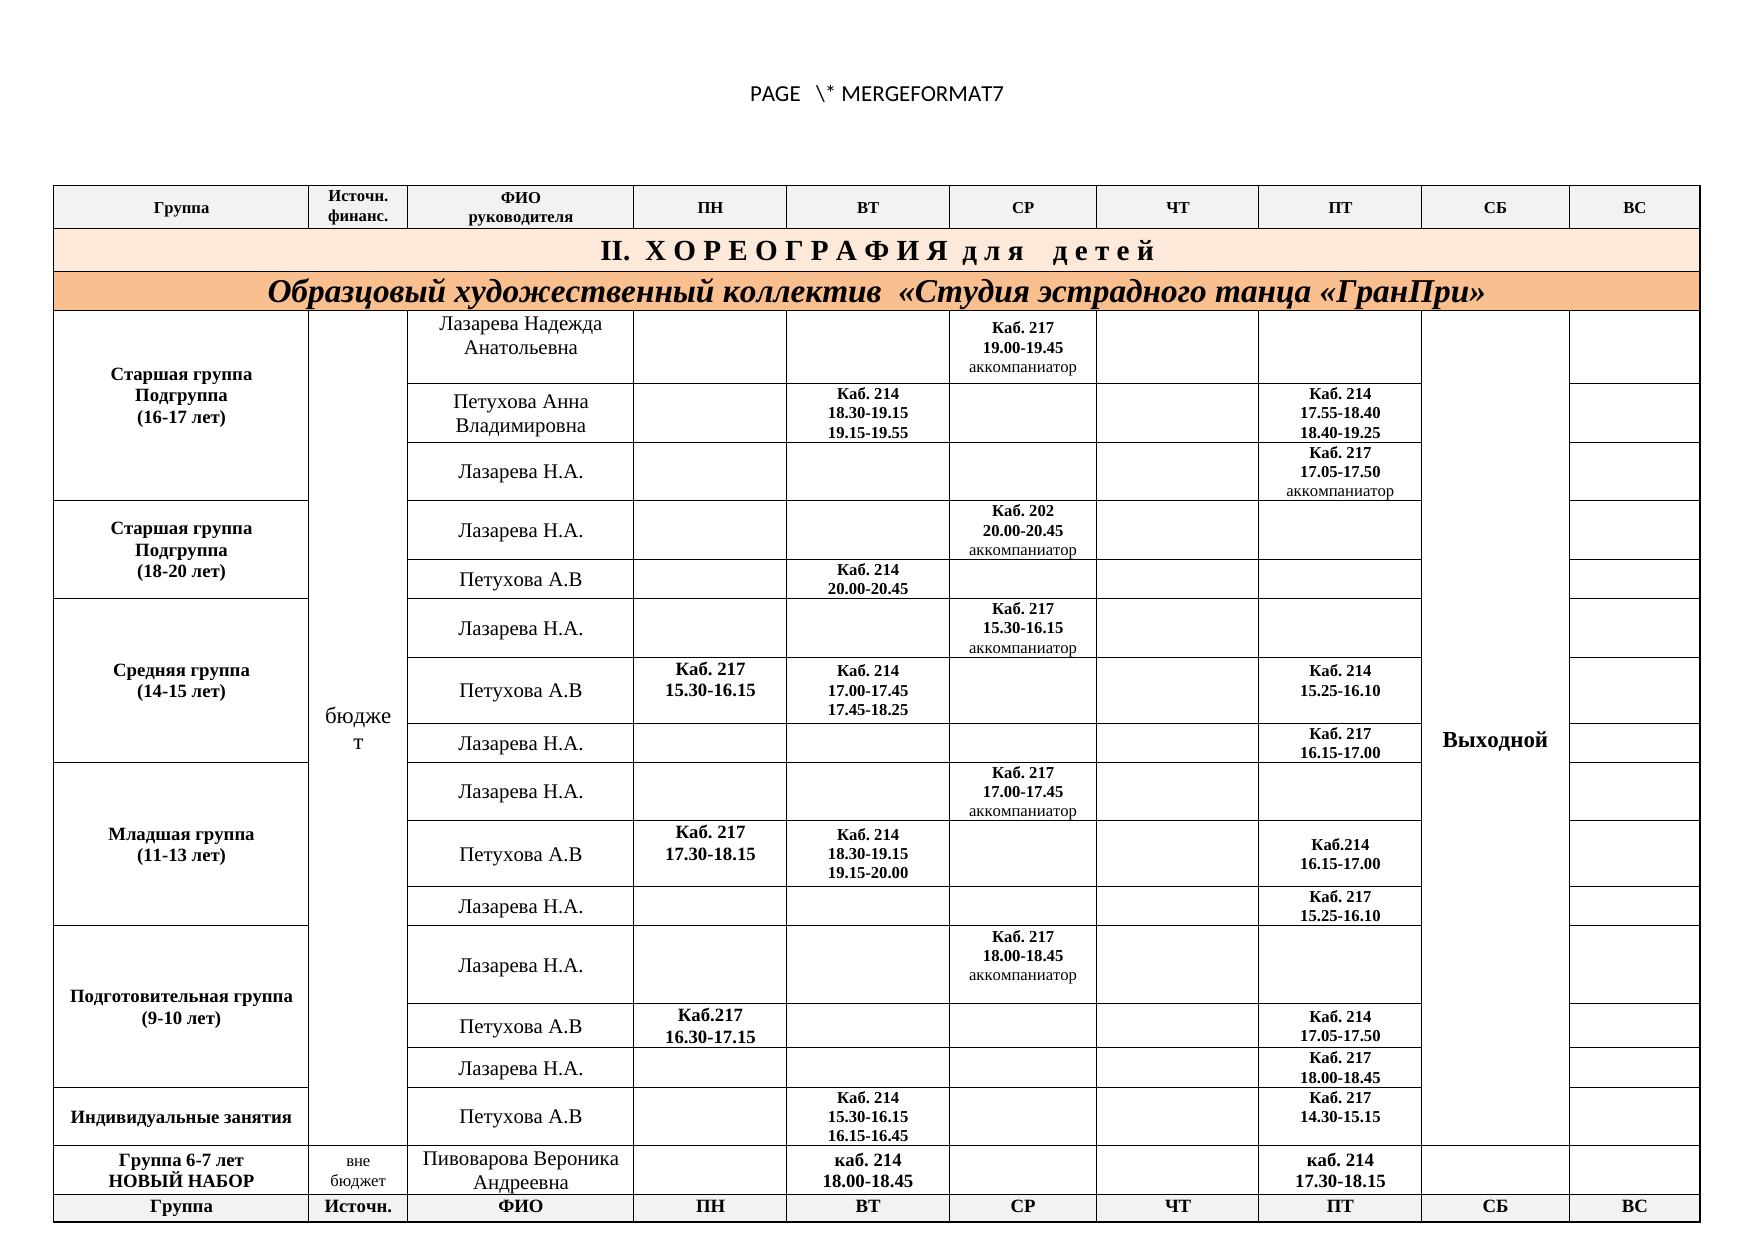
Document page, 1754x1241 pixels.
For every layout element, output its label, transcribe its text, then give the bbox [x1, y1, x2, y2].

table_cell [1570, 1004, 1699, 1047]
table_cell [634, 887, 786, 925]
table_cell [1097, 311, 1258, 383]
table_cell [1570, 1088, 1699, 1145]
table_cell [1097, 763, 1258, 820]
table_cell ФИО руководителя [408, 186, 633, 228]
table_cell [950, 1004, 1096, 1047]
table_cell Лазарева Н.А. [408, 724, 633, 762]
table_cell Каб. 214 18.30-19.15 19.15-20.00 [787, 821, 949, 886]
table_cell ВТ [787, 1195, 949, 1221]
table_cell [1570, 384, 1699, 442]
table_cell Петухова А.В [408, 560, 633, 598]
table_cell [634, 1088, 786, 1145]
table_cell [950, 658, 1096, 722]
table_cell Лазарева Н.А. [408, 501, 633, 559]
table_cell Петухова А.В [408, 821, 633, 886]
table_cell Лазарева Н.А. [408, 443, 633, 500]
table_cell Каб. 202 20.00-20.45 аккомпаниатор [950, 501, 1096, 559]
table_cell [950, 887, 1096, 925]
table_cell Каб. 214 15.30-16.15 16.15-16.45 [787, 1088, 949, 1145]
table_cell [950, 384, 1096, 442]
table_cell СБ [1422, 186, 1569, 228]
table_cell [1570, 821, 1699, 886]
table_cell [787, 311, 949, 383]
table_cell [950, 724, 1096, 762]
table_cell [1097, 887, 1258, 925]
table_cell Каб. 217 17.30-18.15 [634, 821, 786, 886]
table_cell [1097, 1146, 1258, 1194]
table_cell Лазарева Н.А. [408, 1048, 633, 1087]
table_cell [950, 1146, 1096, 1194]
table_cell Группа [54, 186, 308, 228]
table_cell [1570, 887, 1699, 925]
table_cell СР [950, 1195, 1096, 1221]
table_cell Старшая группа Подгруппа (16-17 лет) [54, 311, 308, 500]
table_cell [1570, 926, 1699, 1003]
table_cell [787, 599, 949, 657]
table_cell [1097, 1088, 1258, 1145]
table_cell [1570, 560, 1699, 598]
table_cell Каб. 217 15.30-16.15 аккомпаниатор [950, 599, 1096, 657]
table_cell [634, 763, 786, 820]
table_cell [950, 821, 1096, 886]
table_cell [1422, 1146, 1569, 1194]
table_cell ПТ [1259, 186, 1421, 228]
table_cell бюджет [309, 311, 407, 1145]
table_cell ВТ [787, 186, 949, 228]
table_cell Выходной [1422, 311, 1569, 1145]
table_cell Каб.217 16.30-17.15 [634, 1004, 786, 1047]
table_cell [634, 311, 786, 383]
table_cell Петухова А.В [408, 1004, 633, 1047]
table_cell Группа 6-7 лет НОВЫЙ НАБОР [54, 1146, 308, 1194]
table_cell [1570, 443, 1699, 500]
table_cell СБ [1422, 1195, 1569, 1221]
table_cell [1570, 599, 1699, 657]
table_cell [1097, 821, 1258, 886]
table_cell [787, 443, 949, 500]
table_cell ФИО руководителя [408, 1195, 633, 1221]
table_cell Лазарева Н.А. [408, 599, 633, 657]
table_cell Каб. 217 16.15-17.00 [1259, 724, 1421, 762]
table_cell [634, 384, 786, 442]
table_cell Петухова А.В [408, 1088, 633, 1145]
table_cell [1570, 501, 1699, 559]
table_cell Источн. финанс. [309, 186, 407, 228]
table_cell Лазарева Н.А. [408, 887, 633, 925]
table_cell Петухова А.В [408, 658, 633, 722]
table_cell Каб. 214 17.00-17.45 17.45-18.25 [787, 658, 949, 722]
table_cell каб. 214 18.00-18.45 [787, 1146, 949, 1194]
table_cell [634, 1048, 786, 1087]
table_cell Средняя группа (14-15 лет) [54, 599, 308, 762]
table_cell [1097, 1004, 1258, 1047]
table_cell [1097, 560, 1258, 598]
table_cell Старшая группа Подгруппа (18-20 лет) [54, 501, 308, 598]
table_cell Индивидуальные занятия [54, 1088, 308, 1145]
table_cell [1570, 658, 1699, 722]
table_cell ВС [1570, 186, 1699, 228]
table_cell Каб. 217 17.05-17.50 аккомпаниатор [1259, 443, 1421, 500]
table_cell [787, 1004, 949, 1047]
table_cell [950, 443, 1096, 500]
table_cell [1097, 599, 1258, 657]
table_cell Источн. финанс. [309, 1195, 407, 1221]
table_cell СР [950, 186, 1096, 228]
table_cell [787, 1048, 949, 1087]
table_cell ПН [634, 186, 786, 228]
table_cell Каб. 214 18.30-19.15 19.15-19.55 [787, 384, 949, 442]
table_cell [634, 1146, 786, 1194]
table_cell Образцовый художественный коллектив «Студия эстрадного танца «ГранПри» [54, 272, 1699, 310]
table_cell Лазарева Н.А. [408, 926, 633, 1003]
table_cell [634, 599, 786, 657]
table_cell Каб. 217 19.00-19.45 аккомпаниатор [950, 311, 1096, 383]
table_cell Лазарева Надежда Анатольевна [408, 311, 633, 383]
table_cell [1570, 311, 1699, 383]
table_cell [787, 926, 949, 1003]
table_cell Каб. 217 14.30-15.15 [1259, 1088, 1421, 1145]
table_cell [634, 926, 786, 1003]
table_cell II. Х О Р Е О Г Р А Ф И Я д л я д е т е й [54, 229, 1699, 271]
table_cell [1259, 763, 1421, 820]
table_cell [950, 1048, 1096, 1087]
table_cell Каб. 217 18.00-18.45 аккомпаниатор [950, 926, 1096, 1003]
table_cell Подготовительная группа (9-10 лет) [54, 926, 308, 1087]
table_cell [1259, 926, 1421, 1003]
table_cell [1097, 658, 1258, 722]
table_cell ПН [634, 1195, 786, 1221]
table_cell [1570, 1146, 1699, 1194]
table_cell Лазарева Н.А. [408, 763, 633, 820]
table_cell [1259, 311, 1421, 383]
table_cell Пивоварова Вероника Андреевна [408, 1146, 633, 1194]
table_cell Каб. 217 15.25-16.10 [1259, 887, 1421, 925]
table_cell ЧТ [1097, 1195, 1258, 1221]
table_cell Каб. 217 18.00-18.45 [1259, 1048, 1421, 1087]
table_cell [1097, 443, 1258, 500]
table_cell [1570, 724, 1699, 762]
table_cell [787, 724, 949, 762]
table_cell [1097, 926, 1258, 1003]
table_cell Каб.214 16.15-17.00 [1259, 821, 1421, 886]
table_cell [1570, 763, 1699, 820]
table_cell Каб. 217 15.30-16.15 [634, 658, 786, 722]
table_cell Каб. 214 15.25-16.10 [1259, 658, 1421, 722]
table_cell Группа [54, 1195, 308, 1221]
table_cell [634, 560, 786, 598]
table_cell [634, 443, 786, 500]
table_cell [1259, 560, 1421, 598]
table_cell ВС [1570, 1195, 1699, 1221]
table_cell Каб. 214 17.05-17.50 [1259, 1004, 1421, 1047]
table_cell [1259, 599, 1421, 657]
table_cell [1097, 1048, 1258, 1087]
table_cell ЧТ [1097, 186, 1258, 228]
table_cell [1097, 724, 1258, 762]
table_cell [787, 763, 949, 820]
table_cell [1259, 501, 1421, 559]
table_cell [634, 501, 786, 559]
table_cell [634, 724, 786, 762]
table_cell [1097, 501, 1258, 559]
table_cell Петухова Анна Владимировна [408, 384, 633, 442]
table_cell ПТ [1259, 1195, 1421, 1221]
table_cell [950, 560, 1096, 598]
table_cell вне бюджет [309, 1146, 407, 1194]
table_cell [1570, 1048, 1699, 1087]
table_cell Младшая группа (11-13 лет) [54, 763, 308, 925]
table_cell Каб. 214 20.00-20.45 [787, 560, 949, 598]
table_cell [1097, 384, 1258, 442]
table_cell [787, 501, 949, 559]
table_cell каб. 214 17.30-18.15 [1259, 1146, 1421, 1194]
table_cell [787, 887, 949, 925]
table_cell Каб. 214 17.55-18.40 18.40-19.25 [1259, 384, 1421, 442]
table_cell [950, 1088, 1096, 1145]
table_cell Каб. 217 17.00-17.45 аккомпаниатор [950, 763, 1096, 820]
